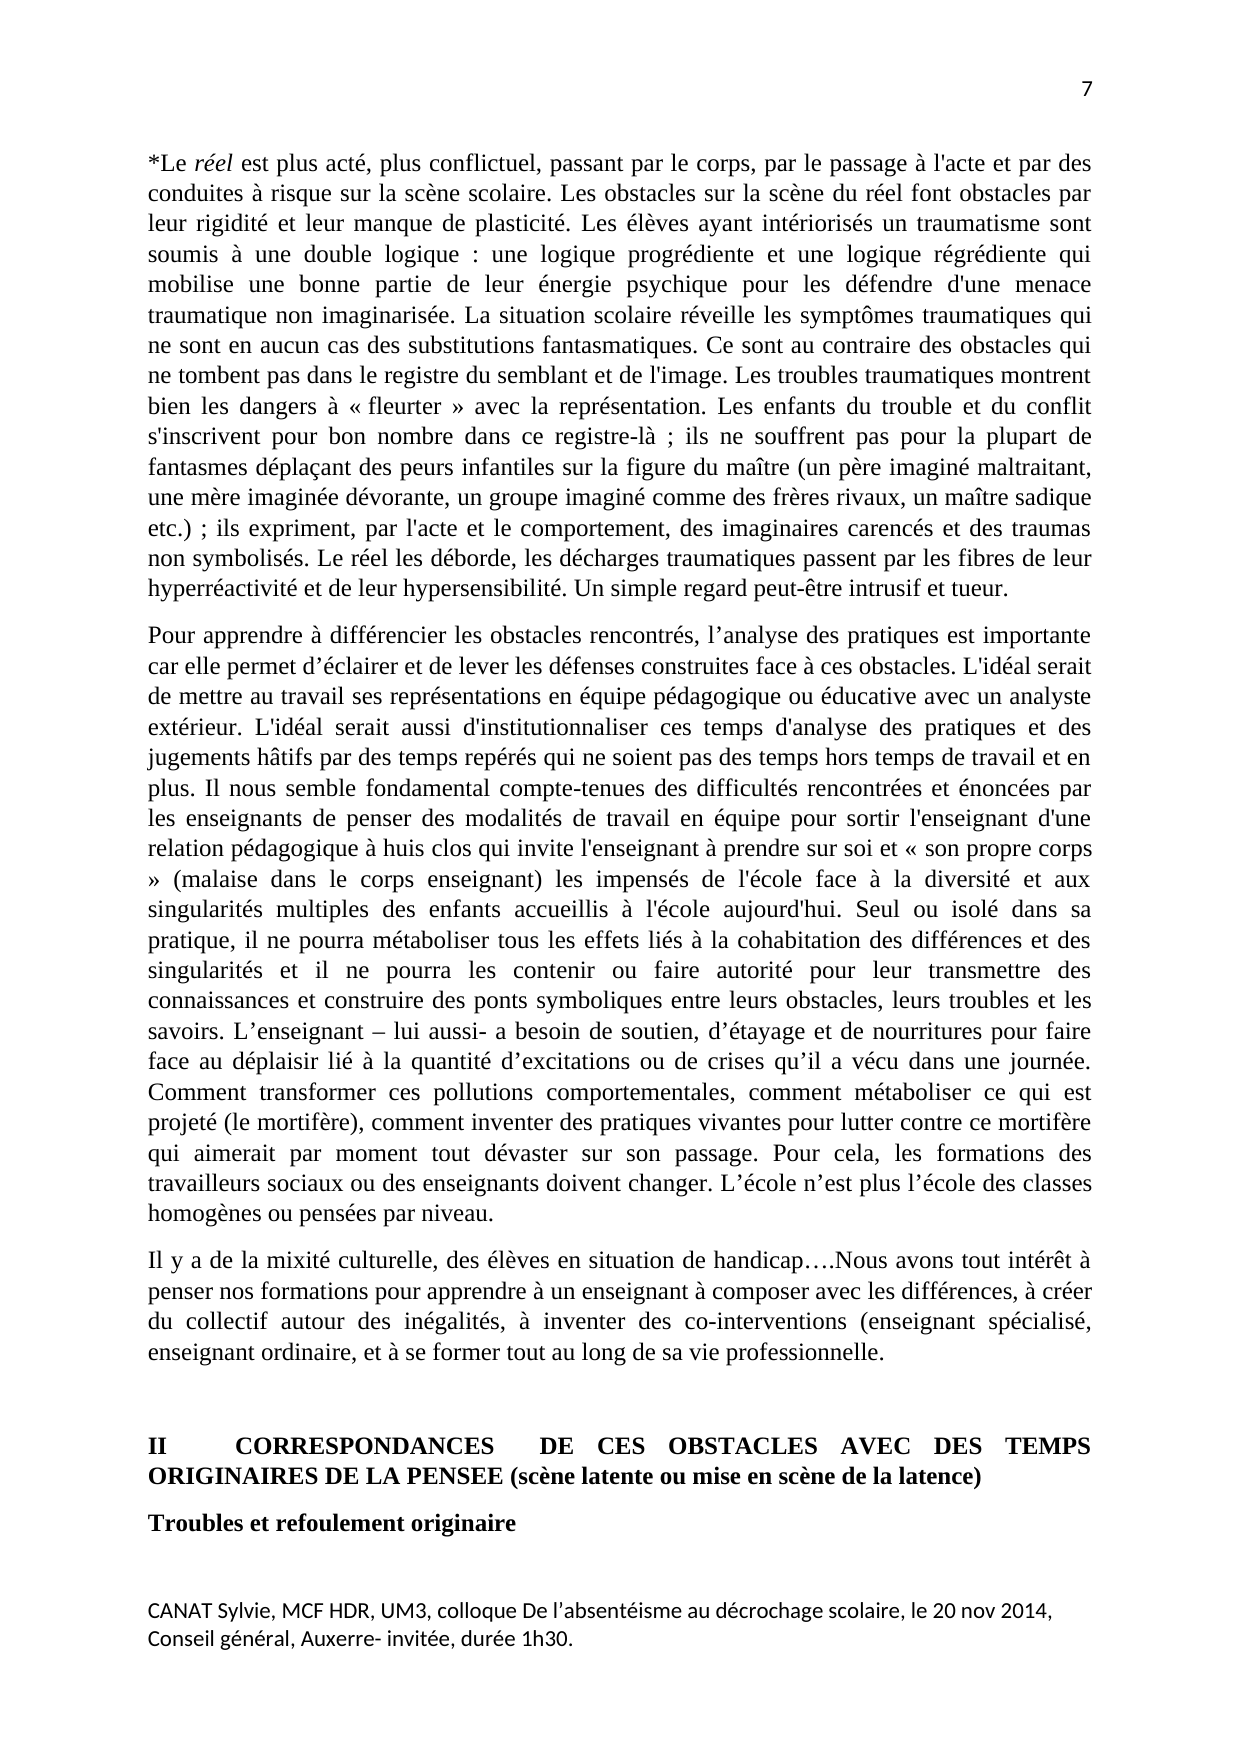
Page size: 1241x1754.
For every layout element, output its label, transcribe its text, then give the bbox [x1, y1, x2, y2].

text Troubles et refoulement originaire [148, 1508, 1093, 1537]
text *Le réel est plus acté, plus conflictuel, passant par le corps, par le passage à l'acte et par des conduites à risque sur la scène scolaire. Les obstacles sur la scène du réel font obstacles par leur rigidité et leur manque de plasticité. Les élèves ayant intériorisés un traumatisme sont soumis à une double logique : une logique progrédiente et une logique régrédiente qui mobilise une bonne partie de leur énergie psychique pour les défendre d'une menace traumatique non imaginarisée. La situation scolaire réveille les symptômes traumatiques qui ne sont en aucun cas des substitutions fantasmatiques. Ce sont au contraire des obstacles qui ne tombent pas dans le registre du semblant et de l'image. Les troubles traumatiques montrent bien les dangers à « fleurter » avec la représentation. Les enfants du trouble et du conflit s'inscrivent pour bon nombre dans ce registre-là ; ils ne souffrent pas pour la plupart de fantasmes déplaçant des peurs infantiles sur la figure du maître (un père imaginé maltraitant, une mère imaginée dévorante, un groupe imaginé comme des frères rivaux, un maître sadique etc.) ; ils expriment, par l'acte et le comportement, des imaginaires carencés et des traumas non symbolisés. Le réel les déborde, les décharges traumatiques passent par les fibres de leur hyperréactivité et de leur hypersensibilité. Un simple regard peut-être intrusif et tueur. [148, 148, 1093, 602]
text II CORRESPONDANCES DE CES OBSTACLES AVEC DES TEMPS ORIGINAIRES DE LA PENSEE (scène latente ou mise en scène de la latence) [148, 1431, 1093, 1490]
text Il y a de la mixité culturelle, des élèves en situation de handicap….Nous avons tout intérêt à penser nos formations pour apprendre à un enseignant à composer avec les différences, à créer du collectif autour des inégalités, à inventer des co-interventions (enseignant spécialisé, enseignant ordinaire, et à se former tout au long de sa vie professionnelle. [148, 1246, 1093, 1366]
text Pour apprendre à différencier les obstacles rencontrés, l’analyse des pratiques est importante car elle permet d’éclairer et de lever les défenses construites face à ces obstacles. L'idéal serait de mettre au travail ses représentations en équipe pédagogique ou éducative avec un analyste extérieur. L'idéal serait aussi d'institutionnaliser ces temps d'analyse des pratiques et des jugements hâtifs par des temps repérés qui ne soient pas des temps hors temps de travail et en plus. Il nous semble fondamental compte-tenues des difficultés rencontrées et énoncées par les enseignants de penser des modalités de travail en équipe pour sortir l'enseignant d'une relation pédagogique à huis clos qui invite l'enseignant à prendre sur soi et « son propre corps » (malaise dans le corps enseignant) les impensés de l'école face à la diversité et aux singularités multiples des enfants accueillis à l'école aujourd'hui. Seul ou isolé dans sa pratique, il ne pourra métaboliser tous les effets liés à la cohabitation des différences et des singularités et il ne pourra les contenir ou faire autorité pour leur transmettre des connaissances et construire des ponts symboliques entre leurs obstacles, leurs troubles et les savoirs. L’enseignant – lui aussi- a besoin de soutien, d’étayage et de nourritures pour faire face au déplaisir lié à la quantité d’excitations ou de crises qu’il a vécu dans une journée. Comment transformer ces pollutions comportementales, comment métaboliser ce qui est projeté (le mortifère), comment inventer des pratiques vivantes pour lutter contre ce mortifère qui aimerait par moment tout dévaster sur son passage. Pour cela, les formations des travailleurs sociaux ou des enseignants doivent changer. L’école n’est plus l’école des classes homogènes ou pensées par niveau. [148, 621, 1093, 1227]
